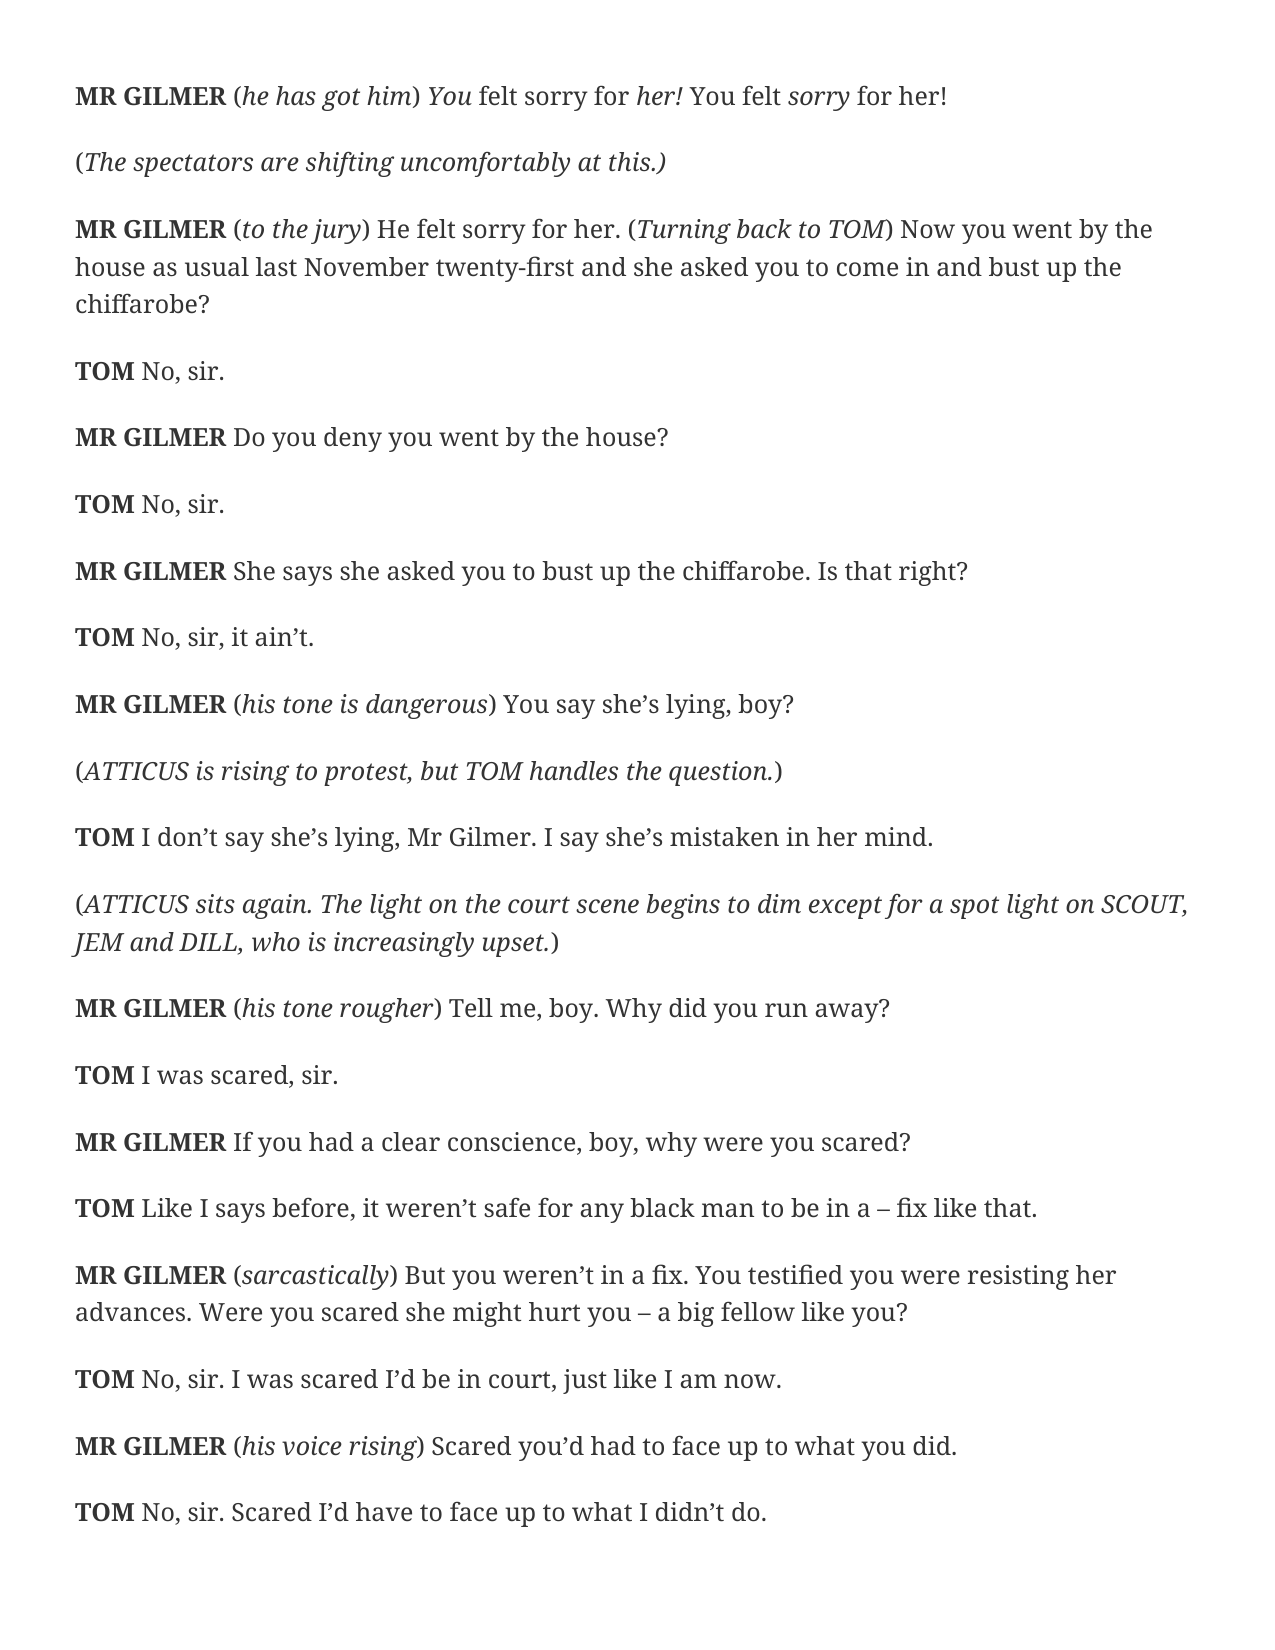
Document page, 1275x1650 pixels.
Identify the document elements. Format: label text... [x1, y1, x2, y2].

text MR GILMER (his tone rougher) Tell me, boy. Why did you run away? [75, 987, 1200, 1025]
text (ATTICUS sits again. The light on the court scene begins to dim except for a spot light on SCOUT, JEM and DILL, who is increasingly upset.) [75, 883, 1200, 958]
text TOM I don’t say she’s lying, Mr Gilmer. I say she’s mistaken in her mind. [75, 817, 1200, 854]
text MR GILMER (to the jury) He felt sorry for her. (Turning back to TOM) Now you went by the house as usual last November twenty-first and she asked you to come in and bust up the chiffarobe? [75, 208, 1200, 321]
text TOM No, sir. I was scared I’d be in court, just like I am now. [75, 1358, 1200, 1396]
text TOM No, sir. [75, 483, 1200, 521]
text MR GILMER (his voice rising) Scared you’d had to face up to what you did. [75, 1425, 1200, 1462]
text MR GILMER (sarcastically) But you weren’t in a fix. You testified you were resisting her advances. Were you scared she might hurt you – a big fellow like you? [75, 1254, 1200, 1329]
text TOM No, sir. [75, 350, 1200, 387]
text TOM No, sir, it ain’t. [75, 617, 1200, 654]
text TOM Like I says before, it weren’t safe for any black man to be in a – fix like that. [75, 1187, 1200, 1225]
text MR GILMER (he has got him) You felt sorry for her! You felt sorry for her! [75, 75, 1200, 112]
text (ATTICUS is rising to protest, but TOM handles the question.) [75, 750, 1200, 787]
text TOM I was scared, sir. [75, 1054, 1200, 1092]
text MR GILMER (his tone is dangerous) You say she’s lying, boy? [75, 683, 1200, 721]
text MR GILMER Do you deny you went by the house? [75, 417, 1200, 454]
text TOM No, sir. Scared I’d have to face up to what I didn’t do. [75, 1492, 1200, 1529]
text MR GILMER She says she asked you to bust up the chiffarobe. Is that right? [75, 550, 1200, 587]
text (The spectators are shifting uncomfortably at this.) [75, 142, 1200, 179]
text MR GILMER If you had a clear conscience, boy, why were you scared? [75, 1121, 1200, 1158]
